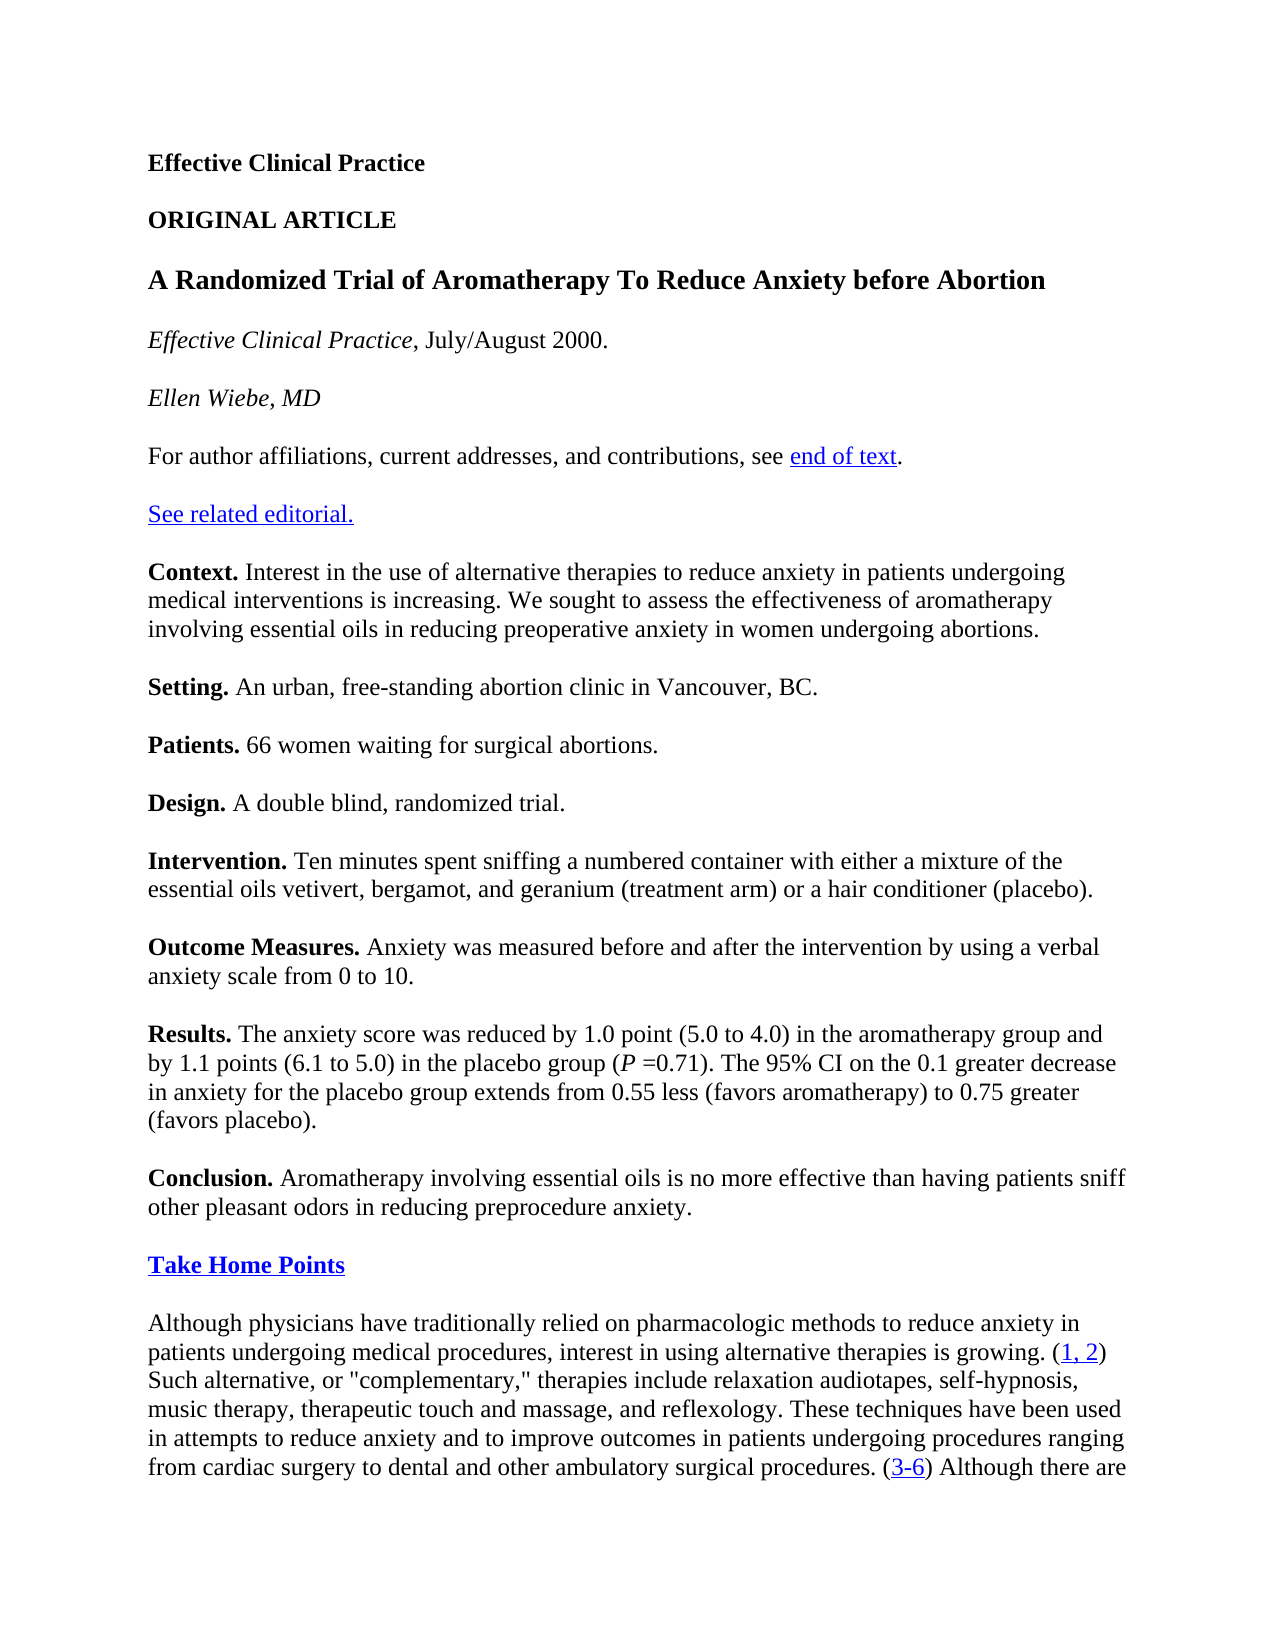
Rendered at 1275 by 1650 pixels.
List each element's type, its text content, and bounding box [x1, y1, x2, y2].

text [148, 1308, 1127, 1480]
text Take Home Points [148, 1250, 1127, 1279]
text ORIGINAL ARTICLE [148, 206, 1127, 234]
text Ellen Wiebe, MD [148, 383, 1127, 412]
text Patients. 66 women waiting for surgical abortions. [148, 730, 1127, 759]
text Effective Clinical Practice, July/August 2000. [148, 325, 1127, 354]
text For author affiliations, current addresses, and contributions, see end of text. [148, 441, 1127, 469]
text Conclusion. Aromatherapy involving essential oils is no more effective than having patients sniff other pleasant odors in reducing preprocedure anxiety. [148, 1163, 1127, 1221]
text Setting. An urban, free-standing abortion clinic in Vancouver, BC. [148, 672, 1127, 701]
text Results. The anxiety score was reduced by 1.0 point (5.0 to 4.0) in the aromatherapy group and by 1.1 points (6.1 to 5.0) in the placebo group (P =0.71). The 95% CI on the 0.1 greater decrease in anxiety for the placebo group extends from 0.55 less (favors aromatherapy) to 0.75 greater (favors placebo). [148, 1019, 1127, 1134]
text Effective Clinical Practice [148, 148, 1127, 176]
text Intervention. Ten minutes spent sniffing a numbered container with either a mixture of the essential oils vetivert, bergamot, and geranium (treatment arm) or a hair conditioner (placebo). [148, 846, 1127, 903]
text See related editorial. [148, 499, 1127, 527]
text Context. Interest in the use of alternative therapies to reduce anxiety in patients undergoing medical interventions is increasing. We sought to assess the effectiveness of aromatherapy involving essential oils in reducing preoperative anxiety in women undergoing abortions. [148, 557, 1127, 643]
text A Randomized Trial of Aromatherapy To Reduce Anxiety before Abortion [148, 263, 1127, 296]
text Design. A double blind, randomized trial. [148, 788, 1127, 817]
text Outcome Measures. Anxiety was measured before and after the intervention by using a verbal anxiety scale from 0 to 10. [148, 932, 1127, 990]
